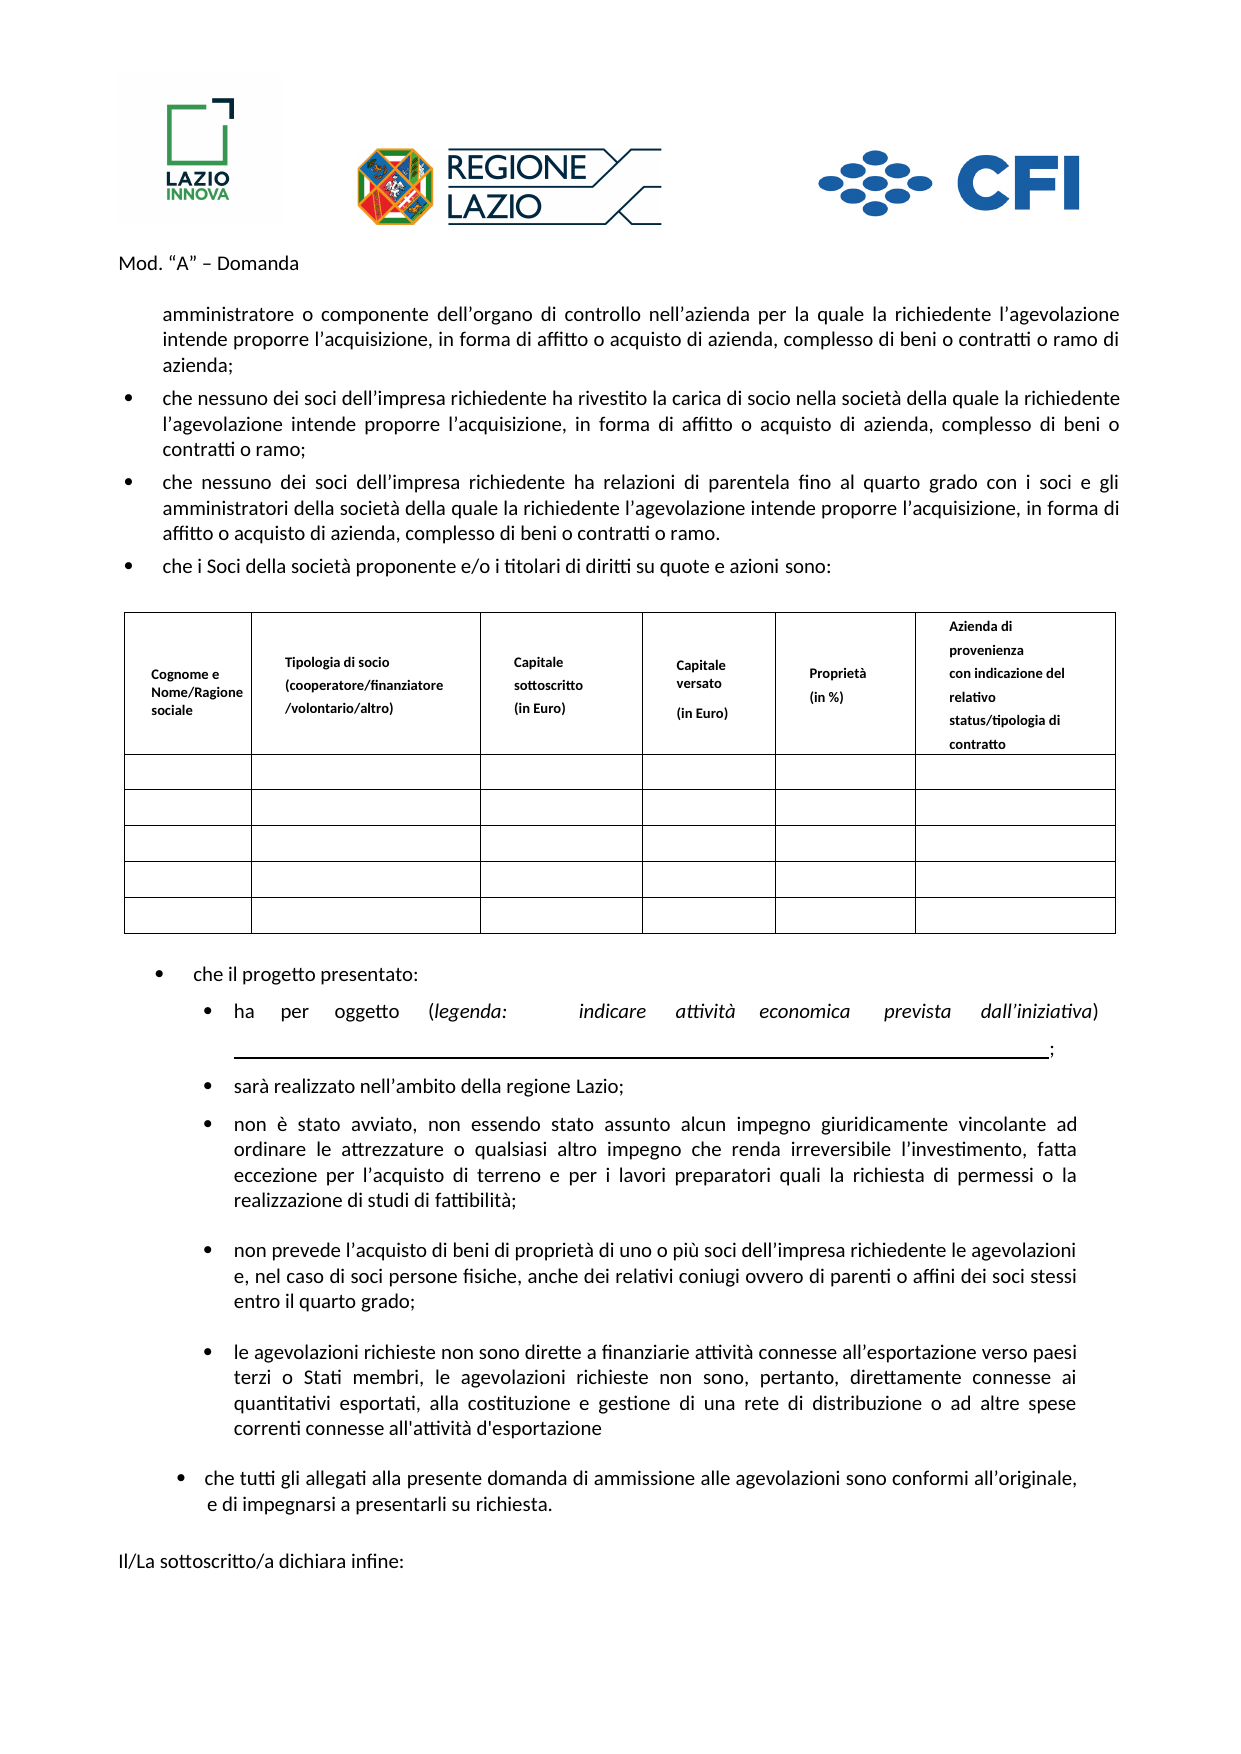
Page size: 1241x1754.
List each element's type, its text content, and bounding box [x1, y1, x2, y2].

table_cell [776, 862, 915, 897]
list che tutti gli allegati alla presente domanda di ammissione alle agevolazioni sono conformi all’originale, e di impegnarsi a presentarli su richiesta. [177, 1466, 1079, 1516]
table_cell [643, 898, 775, 933]
table_cell [125, 790, 251, 825]
table_header Azienda di provenienza con indicazione del relativo status/tipologia di contratto [916, 613, 1115, 754]
list non è stato avviato, non essendo stato assunto alcun impegno giuridicamente vincolante ad ordinare le attrezzature o qualsiasi altro impegno che renda irreversibile l’investimento, fatta eccezione per l’acquisto di terreno e per i lavori preparatori quali la richiesta di permessi o la realizzazione di studi di fattibilità; [204, 1111, 1079, 1213]
picture [357, 148, 662, 225]
table_cell [481, 755, 642, 789]
table_cell [125, 755, 251, 789]
table_cell [776, 755, 915, 789]
table_cell [252, 826, 480, 861]
table_cell [481, 826, 642, 861]
table_cell [252, 898, 480, 933]
table_cell [916, 755, 1115, 789]
table_cell [125, 826, 251, 861]
table_header Tipologia di socio (cooperatore/finanziatore/volontario/altro) [252, 613, 480, 754]
list che nessuno dei soci dell’impresa richiedente ha rivestito la carica di socio nella società della quale la richiedente l’agevolazione intende proporre l’acquisizione, in forma di affitto o acquisto di azienda, complesso di beni o contratti o ramo; [125, 385, 1122, 462]
table_cell [643, 862, 775, 897]
table_header Capitale versato (in Euro) [643, 613, 775, 754]
table_cell [776, 790, 915, 825]
list che nessuno dei soci dell’impresa richiedente ha relazioni di parentela fino al quarto grado con i soci e gli amministratori della società della quale la richiedente l’agevolazione intende proporre l’acquisizione, in forma di affitto o acquisto di azienda, complesso di beni o contratti o ramo. [125, 469, 1122, 546]
table_cell [252, 862, 480, 897]
list non prevede l’acquisto di beni di proprietà di uno o più soci dell’impresa richiedente le agevolazioni e, nel caso di soci persone fisiche, anche dei relativi coniugi ovvero di parenti o affini dei soci stessi entro il quarto grado; [204, 1238, 1078, 1314]
table_cell [916, 790, 1115, 825]
table_cell [776, 898, 915, 933]
list sarà realizzato nell’ambito della regione Lazio; [204, 1073, 1122, 1099]
table_cell [252, 790, 480, 825]
picture [118, 73, 282, 225]
table_cell [916, 898, 1115, 933]
table_cell [776, 826, 915, 861]
table_header Capitale sottoscritto (in Euro) [481, 613, 642, 754]
table_cell [481, 862, 642, 897]
table_cell [916, 826, 1115, 861]
table_cell [125, 898, 251, 933]
list le agevolazioni richieste non sono dirette a finanziarie attività connesse all’esportazione verso paesi terzi o Stati membri, le agevolazioni richieste non sono, pertanto, direttamente connesse ai quantitativi esportati, alla costituzione e gestione di una rete di distribuzione o ad altre spese correnti connesse all'attività d'esportazione [204, 1339, 1078, 1441]
table_cell [643, 790, 775, 825]
list che il progetto presentato: [156, 961, 1122, 987]
table_header Proprietà (in %) [776, 613, 915, 754]
picture [807, 130, 1089, 225]
table_cell [643, 755, 775, 789]
table_cell [481, 898, 642, 933]
table_cell [643, 826, 775, 861]
table_cell [916, 862, 1115, 897]
table_cell [125, 862, 251, 897]
table_cell [252, 755, 480, 789]
table_header Cognome e Nome/Ragione sociale [125, 613, 251, 754]
text ; [234, 1036, 1122, 1061]
text Il/La sottoscritto/a dichiara infine: [118, 1541, 1122, 1575]
list che i Soci della società proponente e/o i titolari di diritti su quote e azioni sono: [125, 553, 1122, 579]
table_cell [481, 790, 642, 825]
list ha per oggetto (legenda: indicare attività economica prevista dall’iniziativa) [204, 998, 1122, 1024]
